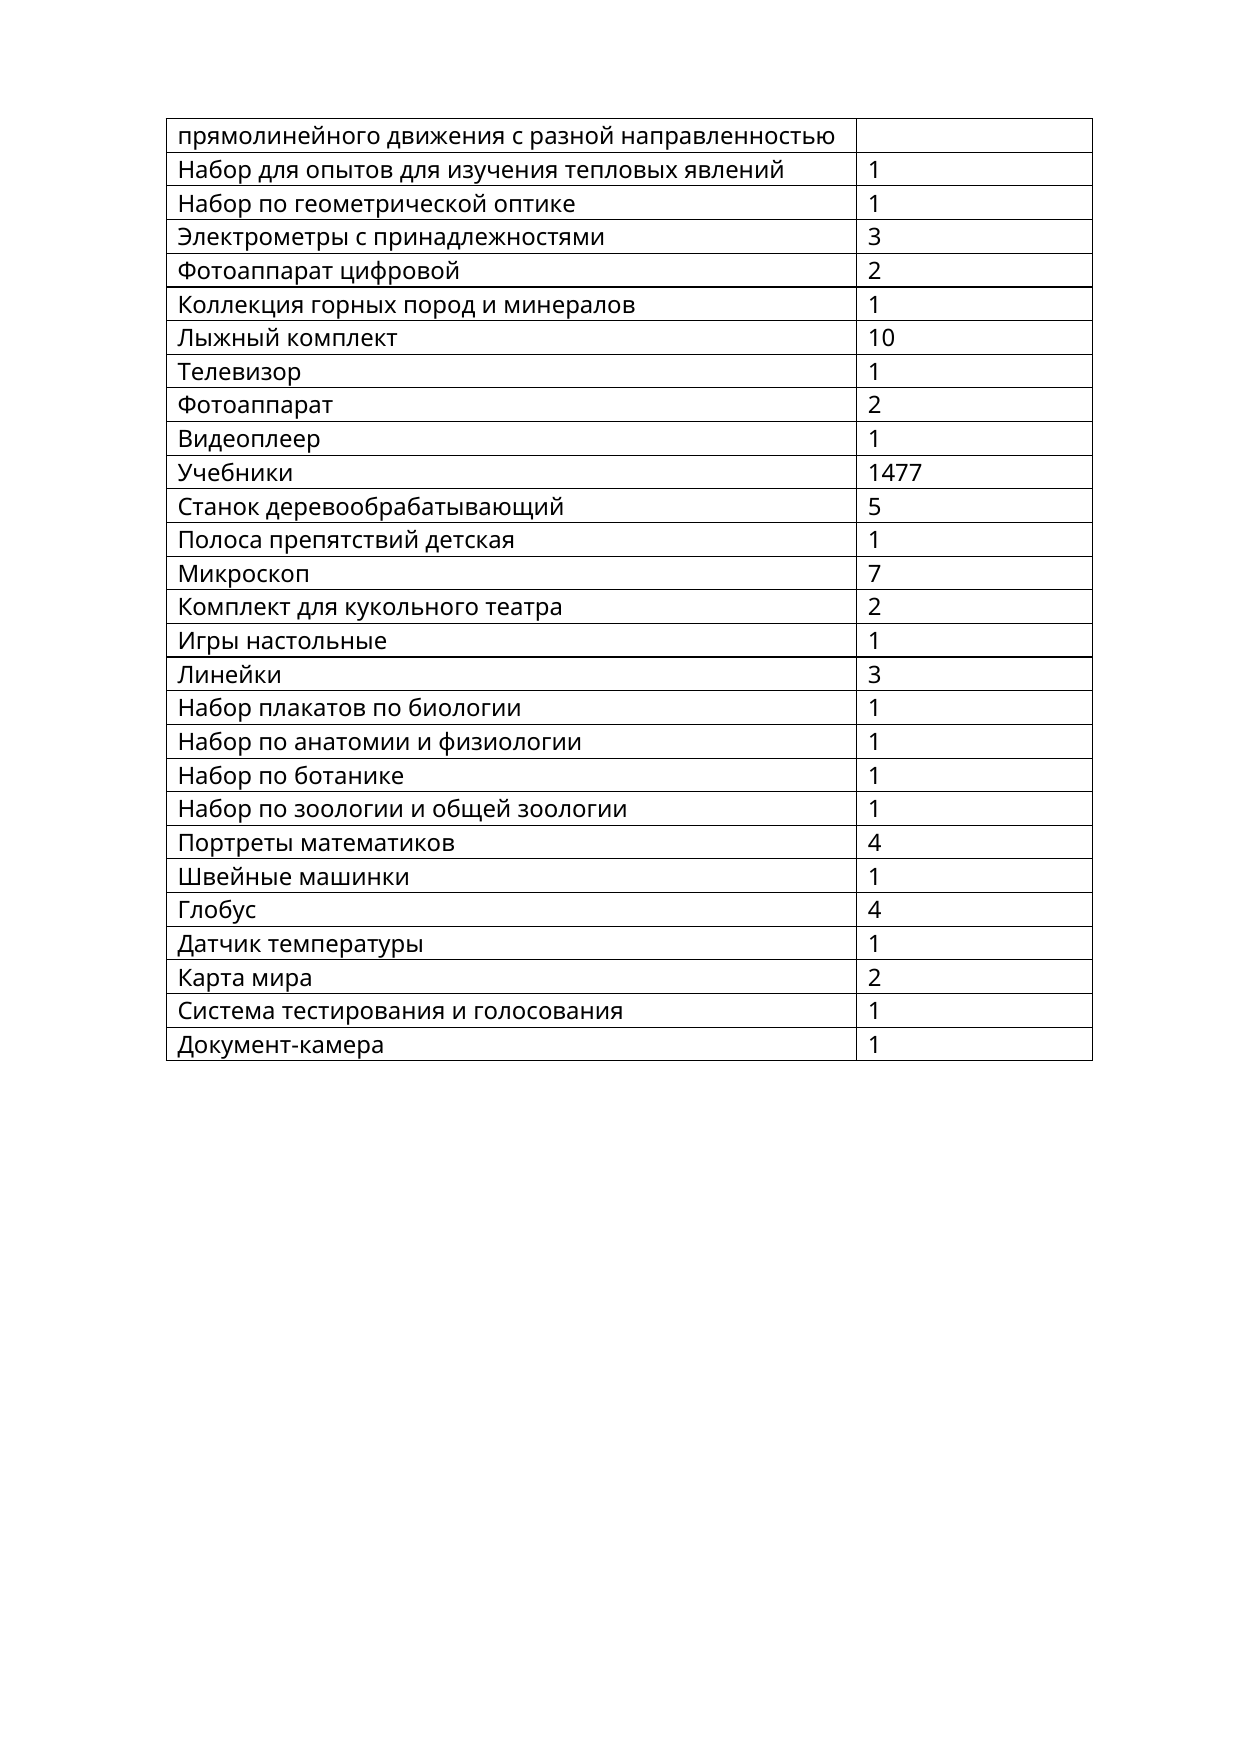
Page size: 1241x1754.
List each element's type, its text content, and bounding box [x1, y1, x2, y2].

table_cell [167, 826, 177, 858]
table_cell 1 [857, 792, 1092, 825]
table_cell 3 [857, 220, 1092, 253]
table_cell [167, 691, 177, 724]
table_cell Набор по геометрической оптике [167, 186, 856, 219]
table_cell 5 [857, 489, 1092, 522]
table_cell 3 [857, 658, 1092, 690]
table_cell 1 [857, 153, 1092, 185]
table_cell 1 [857, 994, 1092, 1027]
table_cell 10 [857, 321, 1092, 354]
table_cell Фотоаппарат цифровой [167, 254, 856, 286]
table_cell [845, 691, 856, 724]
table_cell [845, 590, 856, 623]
table_cell 1 [857, 927, 1092, 959]
table_cell 7 [857, 557, 1092, 589]
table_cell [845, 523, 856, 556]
table_cell 1 [857, 422, 1092, 454]
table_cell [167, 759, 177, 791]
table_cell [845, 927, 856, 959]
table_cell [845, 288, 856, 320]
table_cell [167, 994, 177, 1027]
table_cell 1 [857, 759, 1092, 791]
table_cell 1 [857, 624, 1092, 656]
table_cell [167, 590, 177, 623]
table_cell 2 [857, 590, 1092, 623]
table_cell 1 [857, 355, 1092, 387]
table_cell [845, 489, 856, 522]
table_cell 4 [857, 826, 1092, 858]
table_cell 1 [857, 186, 1092, 219]
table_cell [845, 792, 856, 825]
table_cell 2 [857, 960, 1092, 993]
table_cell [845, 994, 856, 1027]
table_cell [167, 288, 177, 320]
table_cell 1 [857, 691, 1092, 724]
table_cell 1 [857, 725, 1092, 757]
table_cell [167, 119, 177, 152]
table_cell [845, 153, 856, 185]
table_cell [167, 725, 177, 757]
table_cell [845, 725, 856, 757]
table_cell 1 [857, 859, 1092, 892]
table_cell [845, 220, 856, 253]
table_cell 1 [857, 1028, 1092, 1060]
table_cell 4 [857, 893, 1092, 926]
table_cell 2 [857, 254, 1092, 286]
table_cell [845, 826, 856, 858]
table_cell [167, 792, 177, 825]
table_cell 2 [857, 388, 1092, 421]
table_cell 1 [857, 288, 1092, 320]
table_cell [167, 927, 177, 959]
table_cell 1 [857, 119, 1092, 152]
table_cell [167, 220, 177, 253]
table_cell 1 [857, 523, 1092, 556]
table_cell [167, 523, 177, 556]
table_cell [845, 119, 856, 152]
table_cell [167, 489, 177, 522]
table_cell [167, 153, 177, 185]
table_cell 1477 [857, 456, 1092, 488]
